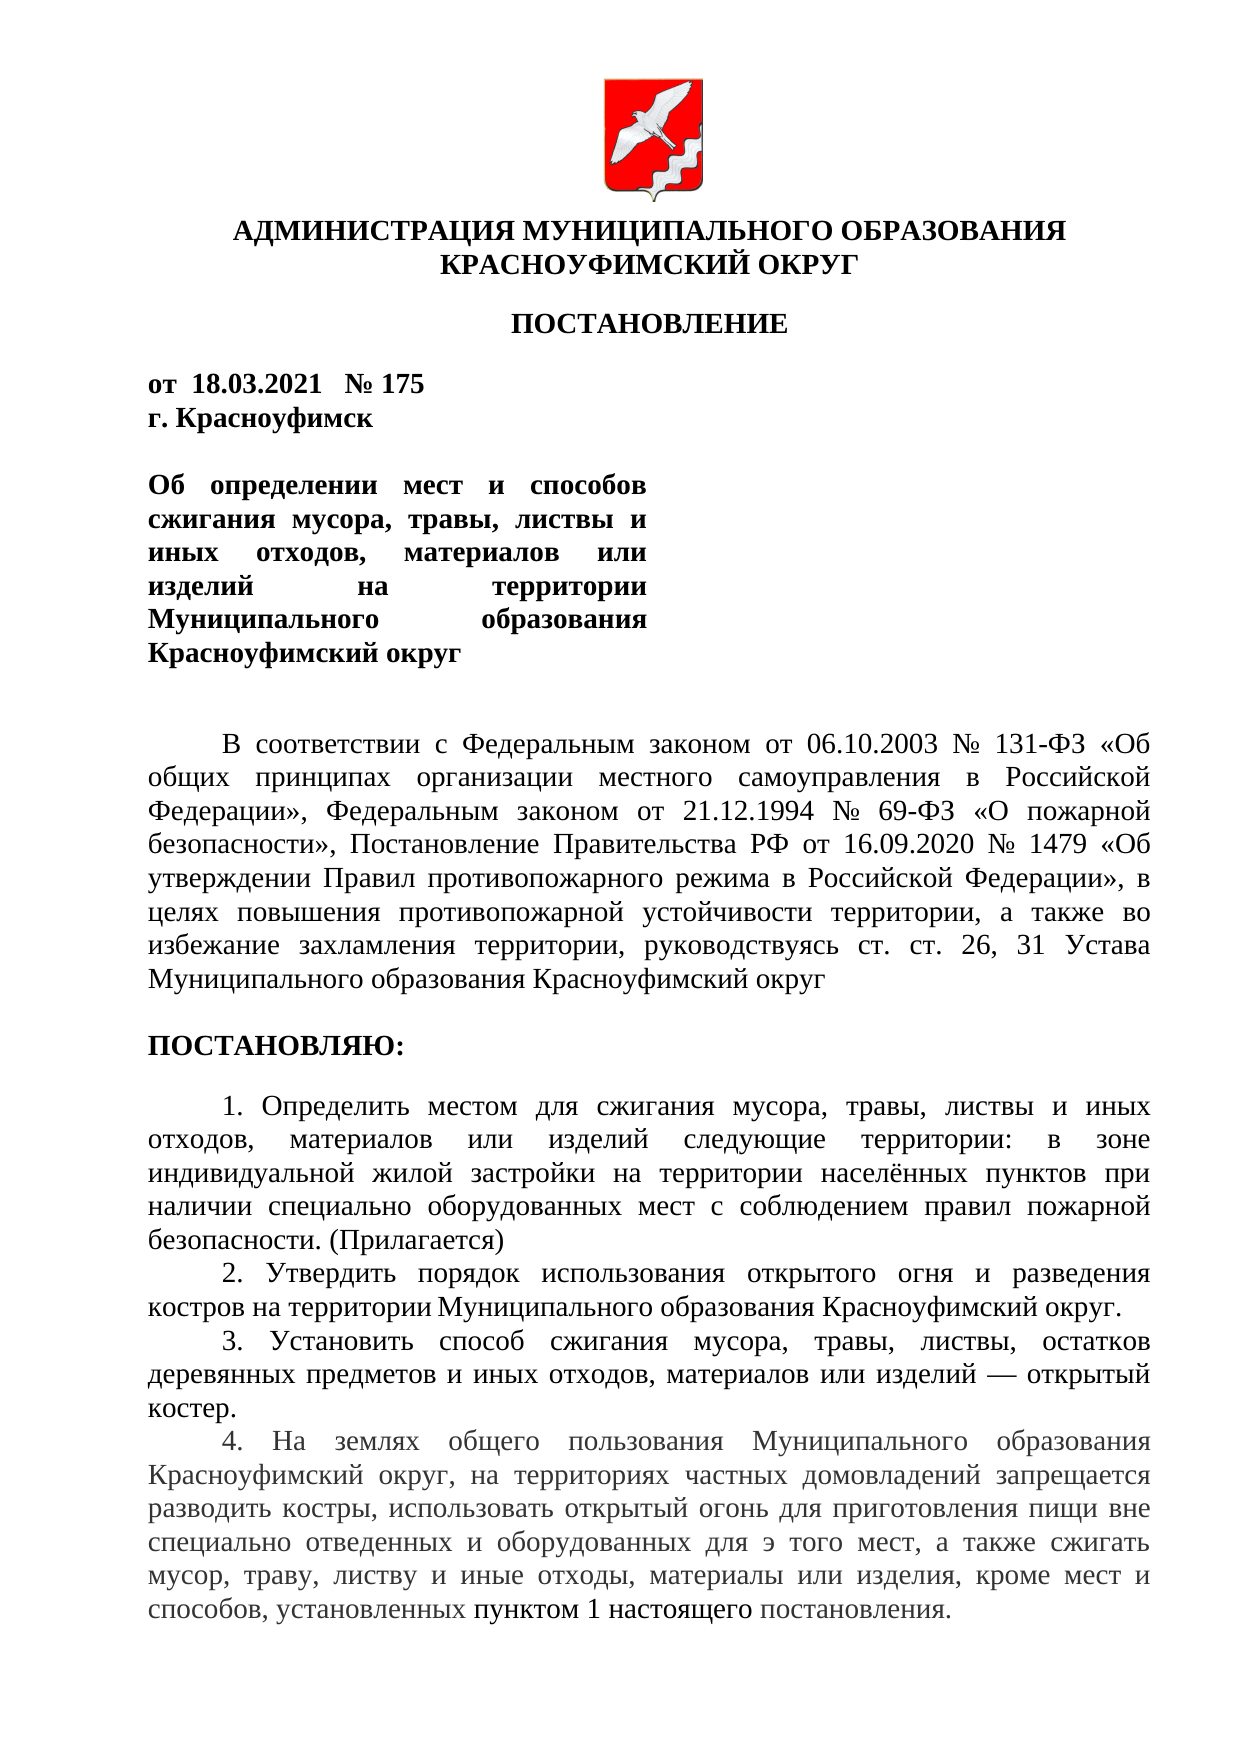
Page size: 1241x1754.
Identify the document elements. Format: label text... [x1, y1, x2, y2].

text В соответствии с Федеральным законом от 06.10.2003 № 131-ФЗ «Об общих принципах организации местного самоуправления в Российской Федерации», Федеральным законом от 21.12.1994 № 69-ФЗ «О пожарной безопасности», Постановление Правительства РФ от 16.09.2020 № 1479 «Об утверждении Правил противопожарного режима в Российской Федерации», в целях повышения противопожарной устойчивости территории, а также во избежание захламления территории, руководствуясь ст. ст. 26, 31 Устава Муниципального образования Красноуфимский округ [148, 726, 1152, 994]
text г. Красноуфимск [148, 400, 1152, 434]
text от 18.03.2021 № 175 [148, 367, 1152, 400]
text ПОСТАНОВЛЕНИЕ [148, 307, 1152, 340]
text 1. Определить местом для сжигания мусора, травы, листвы и иных отходов, материалов или изделий следующие территории: в зоне индивидуальной жилой застройки на территории населённых пунктов при наличии специально оборудованных мест с соблюдением правил пожарной безопасности. (Прилагается) [148, 1088, 1152, 1256]
text ПОСТАНОВЛЯЮ: [148, 1028, 1152, 1061]
text 4. На землях общего пользования Муниципального образования Красноуфимский округ, на территориях частных домовладений запрещается разводить костры, использовать открытый огонь для приготовления пищи вне специально отведенных и оборудованных для э того мест, а также сжигать мусор, траву, листву и иные отходы, материалы или изделия, кроме мест и способов, установленных пунктом 1 настоящего постановления. [148, 1423, 1152, 1624]
picture [602, 77, 707, 203]
text 2. Утвердить порядок использования открытого огня и разведения костров на территории Муниципального образования Красноуфимский округ. [148, 1256, 1152, 1323]
text 3. Установить способ сжигания мусора, травы, листвы, остатков деревянных предметов и иных отходов, материалов или изделий — открытый костер. [148, 1323, 1152, 1423]
text АДМИНИСТРАЦИЯ МУНИЦИПАЛЬНОГО ОБРАЗОВАНИЯ [148, 213, 1152, 247]
text КРАСНОУФИМСКИЙ ОКРУГ [148, 247, 1152, 280]
table_header Об определении мест и способов сжигания мусора, травы, листвы и иных отходов, материалов или изделий на территории Муниципального образования Красноуфимский округ [136, 467, 658, 692]
